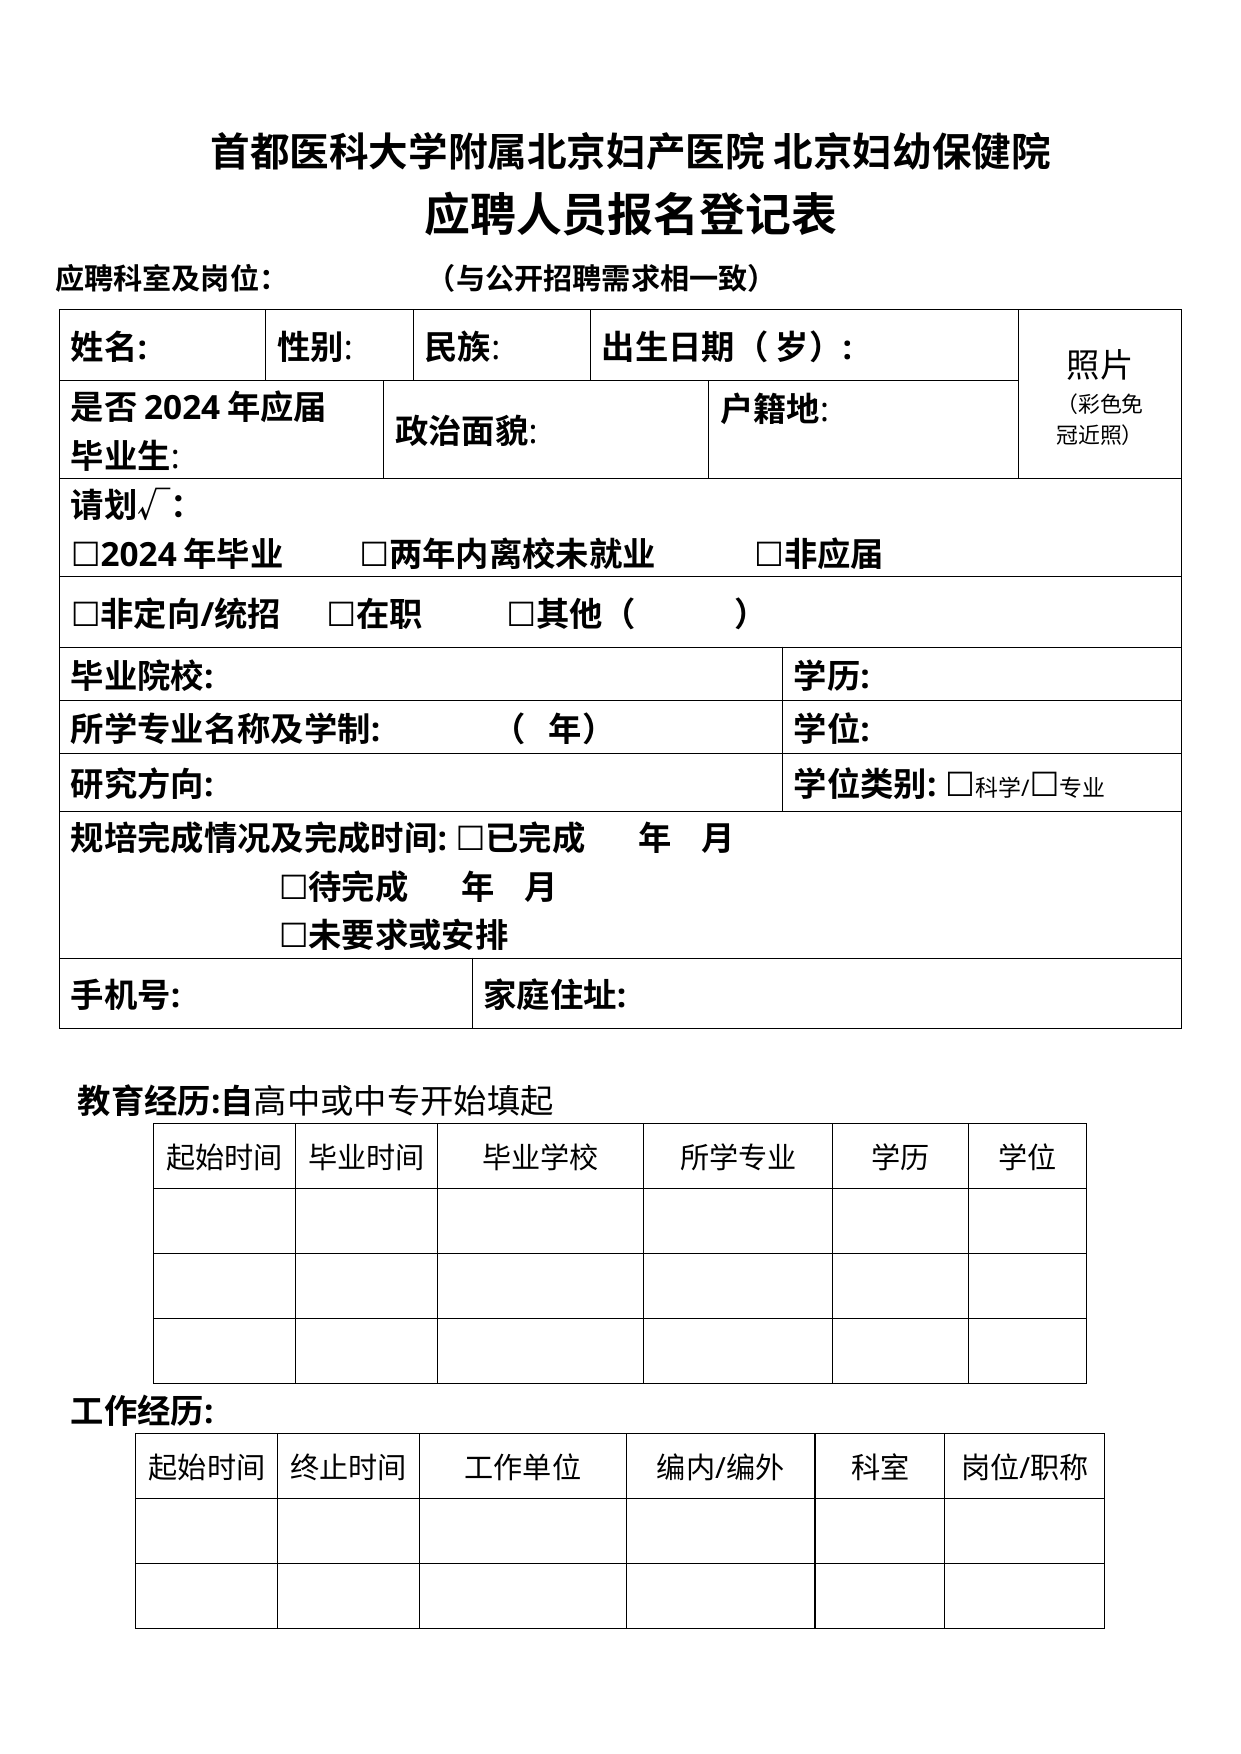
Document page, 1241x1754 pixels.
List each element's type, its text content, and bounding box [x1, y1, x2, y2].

table_cell 政治面貌: [384, 381, 708, 478]
table_cell 学位: [783, 701, 1181, 753]
table_cell 学历: [783, 648, 1181, 700]
table_cell 请划√： 2024年毕业 两年内离校未就业 非应届 [60, 479, 1181, 576]
table_cell 非定向/统招 在职 其他（ ） [60, 577, 1181, 647]
table_header 出生日期（ 岁）: [591, 310, 1018, 380]
table_cell 毕业院校: [60, 648, 782, 700]
table_cell 手机号: [60, 959, 472, 1028]
table_cell 工作经历: [59, 1384, 1181, 1629]
table_cell 规培完成情况及完成时间: 已完成 年 月 待完成 年 月 未要求或安排 [60, 812, 1181, 957]
table_cell 所学专业名称及学制: （ 年） [60, 701, 782, 753]
table_header 民族: [414, 310, 590, 380]
table_cell 家庭住址: [473, 959, 1181, 1028]
text 应聘人员报名登记表 [187, 178, 1073, 244]
table_cell 教育经历:自高中或中专开始填起 [59, 1029, 1181, 1384]
table_header 性别: [266, 310, 413, 380]
table_header 照片 （彩色免 冠近照） [1019, 310, 1181, 478]
text 首都医科大学附属北京妇产医院 北京妇幼保健院 [187, 121, 1073, 178]
table_header 姓名: [60, 310, 265, 380]
table_cell 户籍地: [709, 381, 1018, 478]
table_cell 是否2024年应届 毕业生: [60, 381, 383, 478]
text 应聘科室及岗位： （与公开招聘需求相一致） [55, 244, 1147, 309]
table_cell 学位类别: 科学/专业 [783, 754, 1181, 811]
table_cell 研究方向: [60, 754, 782, 811]
